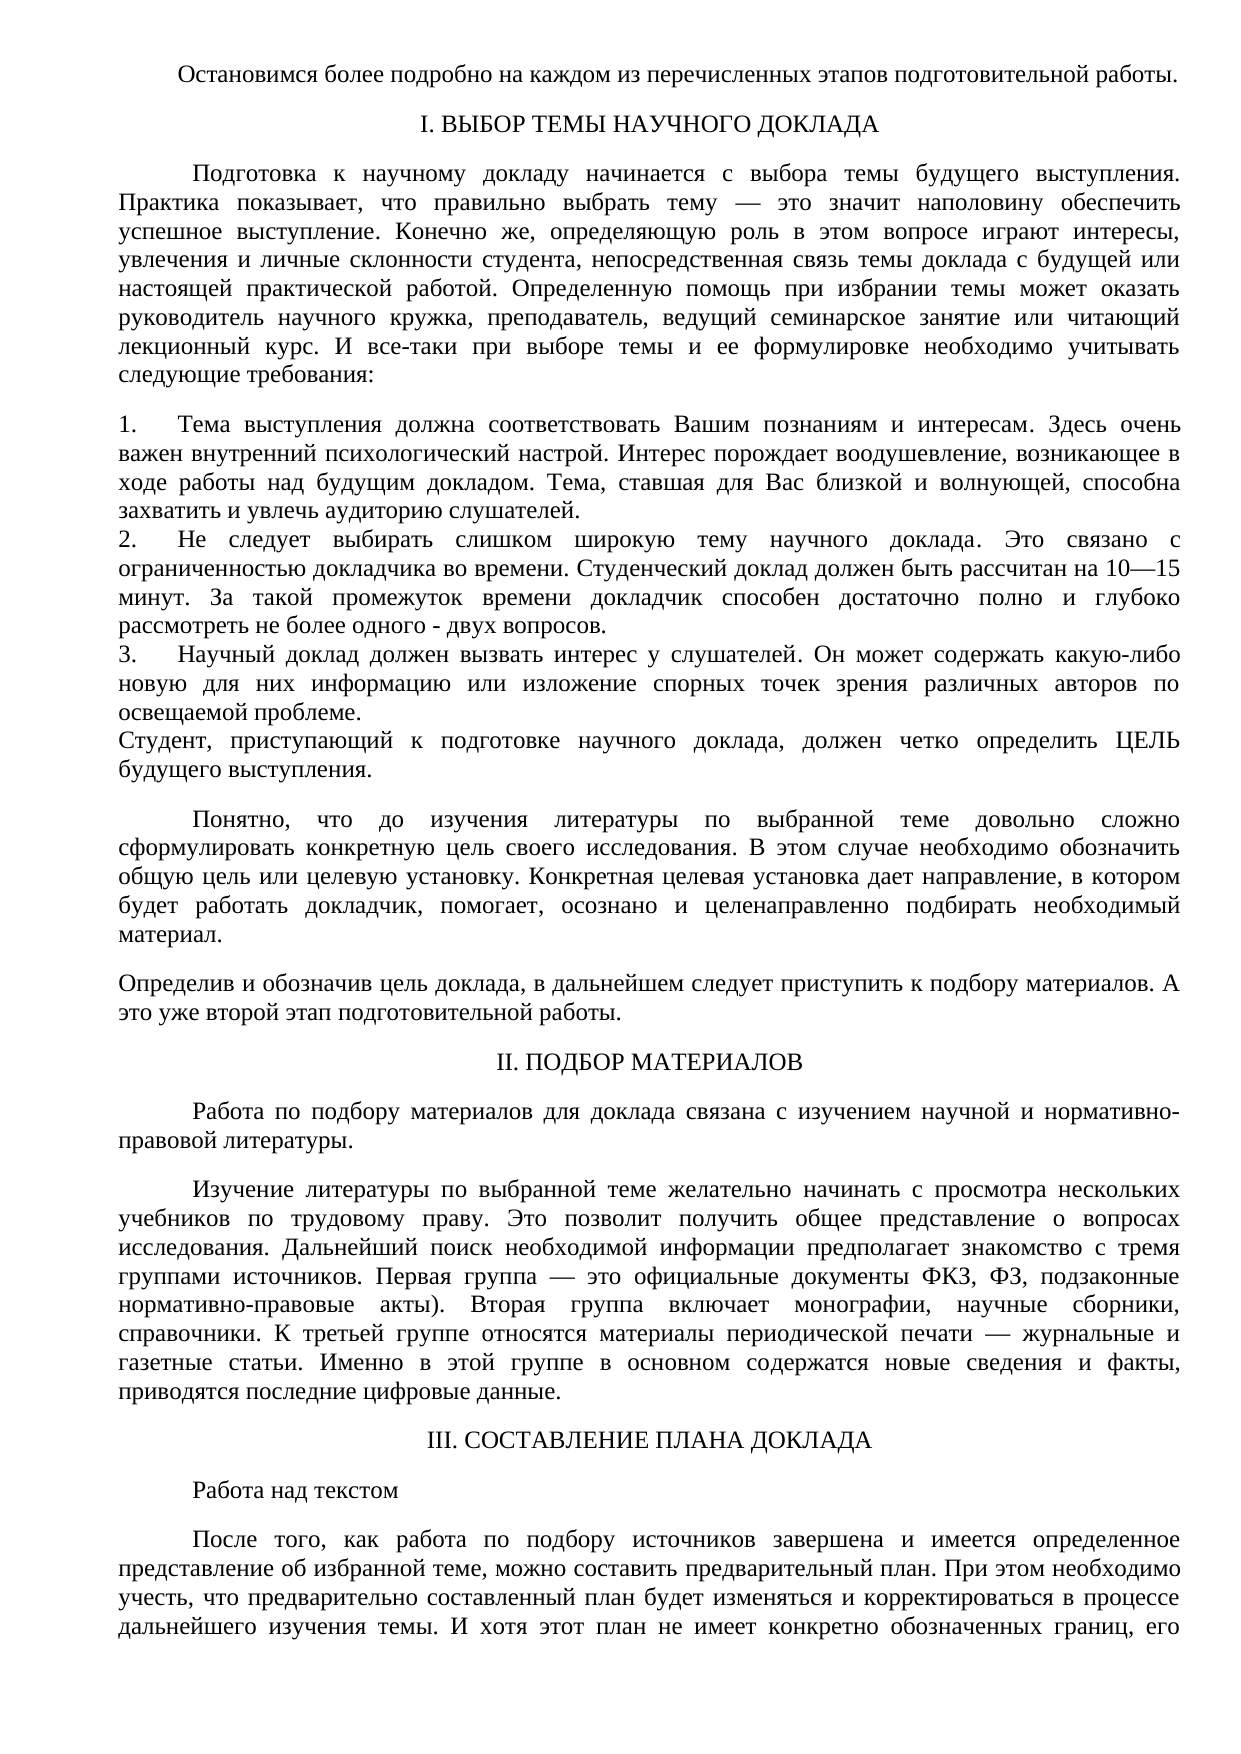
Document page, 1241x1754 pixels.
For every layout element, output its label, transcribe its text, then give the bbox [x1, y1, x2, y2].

text Студент, приступающий к подготовке научного доклада, должен четко определить ЦЕЛЬ будущего выступления. [118, 725, 1181, 783]
list Тема выступления должна соответствовать Вашим познаниям и интересам. Здесь очень важен внутренний психологический настрой. Интерес порождает воодушевление, возникающее в ходе работы над будущим докладом. Тема, ставшая для Вас близкой и волнующей, способна захватить и увлечь аудиторию слушателей. [118, 409, 1181, 524]
text III. СОСТАВЛЕНИЕ ПЛАНА ДОКЛАДА [118, 1425, 1181, 1454]
text Понятно, что до изучения литературы по выбранной теме довольно сложно сформулировать конкретную цель своего исследования. В этом случае необходимо обозначить общую цель или целевую установку. Конкретная целевая установка дает направление, в котором будет работать докладчик, помогает, осознано и целенаправленно подбирать необходимый материал. [118, 804, 1181, 947]
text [118, 1524, 1181, 1639]
text I. ВЫБОР ТЕМЫ НАУЧНОГО ДОКЛАДА [118, 109, 1181, 137]
text Определив и обозначив цель доклада, в дальнейшем следует приступить к подбору материалов. А это уже второй этап подготовительной работы. [118, 968, 1181, 1026]
text II. ПОДБОР МАТЕРИАЛОВ [118, 1047, 1181, 1075]
list Научный доклад должен вызвать интерес у слушателей. Он может содержать какую-либо новую для них информацию или изложение спорных точек зрения различных авторов по освещаемой проблеме. [118, 639, 1181, 725]
text Остановимся более подробно на каждом из перечисленных этапов подготовительной работы. [118, 59, 1181, 88]
text Изучение литературы по выбранной теме желательно начинать с просмотра нескольких учебников по трудовому праву. Это позволит получить общее представление о вопросах исследования. Дальнейший поиск необходимой информации предполагает знакомство с тремя группами источников. Первая группа — это официальные документы ФКЗ, ФЗ, подзаконные нормативно-правовые акты). Вторая группа включает монографии, научные сборники, справочники. К третьей группе относятся материалы периодической печати — журнальные и газетные статьи. Именно в этой группе в основном содержатся новые сведения и факты, приводятся последние цифровые данные. [118, 1174, 1181, 1404]
text Работа по подбору материалов для доклада связана с изучением научной и нормативно-правовой литературы. [118, 1096, 1181, 1154]
text Подготовка к научному докладу начинается с выбора темы будущего выступления. Практика показывает, что правильно выбрать тему — это значит наполовину обеспечить успешное выступление. Конечно же, определяющую роль в этом вопросе играют интересы, увлечения и личные склонности студента, непосредственная связь темы доклада с будущей или настоящей практической работой. Определенную помощь при избрании темы может оказать руководитель научного кружка, преподаватель, ведущий семинарское занятие или читающий лекционный курс. И все-таки при выборе темы и ее формулировке необходимо учитывать следующие требования: [118, 158, 1181, 388]
text Работа над текстом [118, 1475, 1181, 1504]
list Не следует выбирать слишком широкую тему научного доклада. Это связано с ограниченностью докладчика во времени. Студенческий доклад должен быть рассчитан на 10—15 минут. За такой промежуток времени докладчик способен достаточно полно и глубоко рассмотреть не более одного - двух вопросов. [118, 524, 1181, 639]
